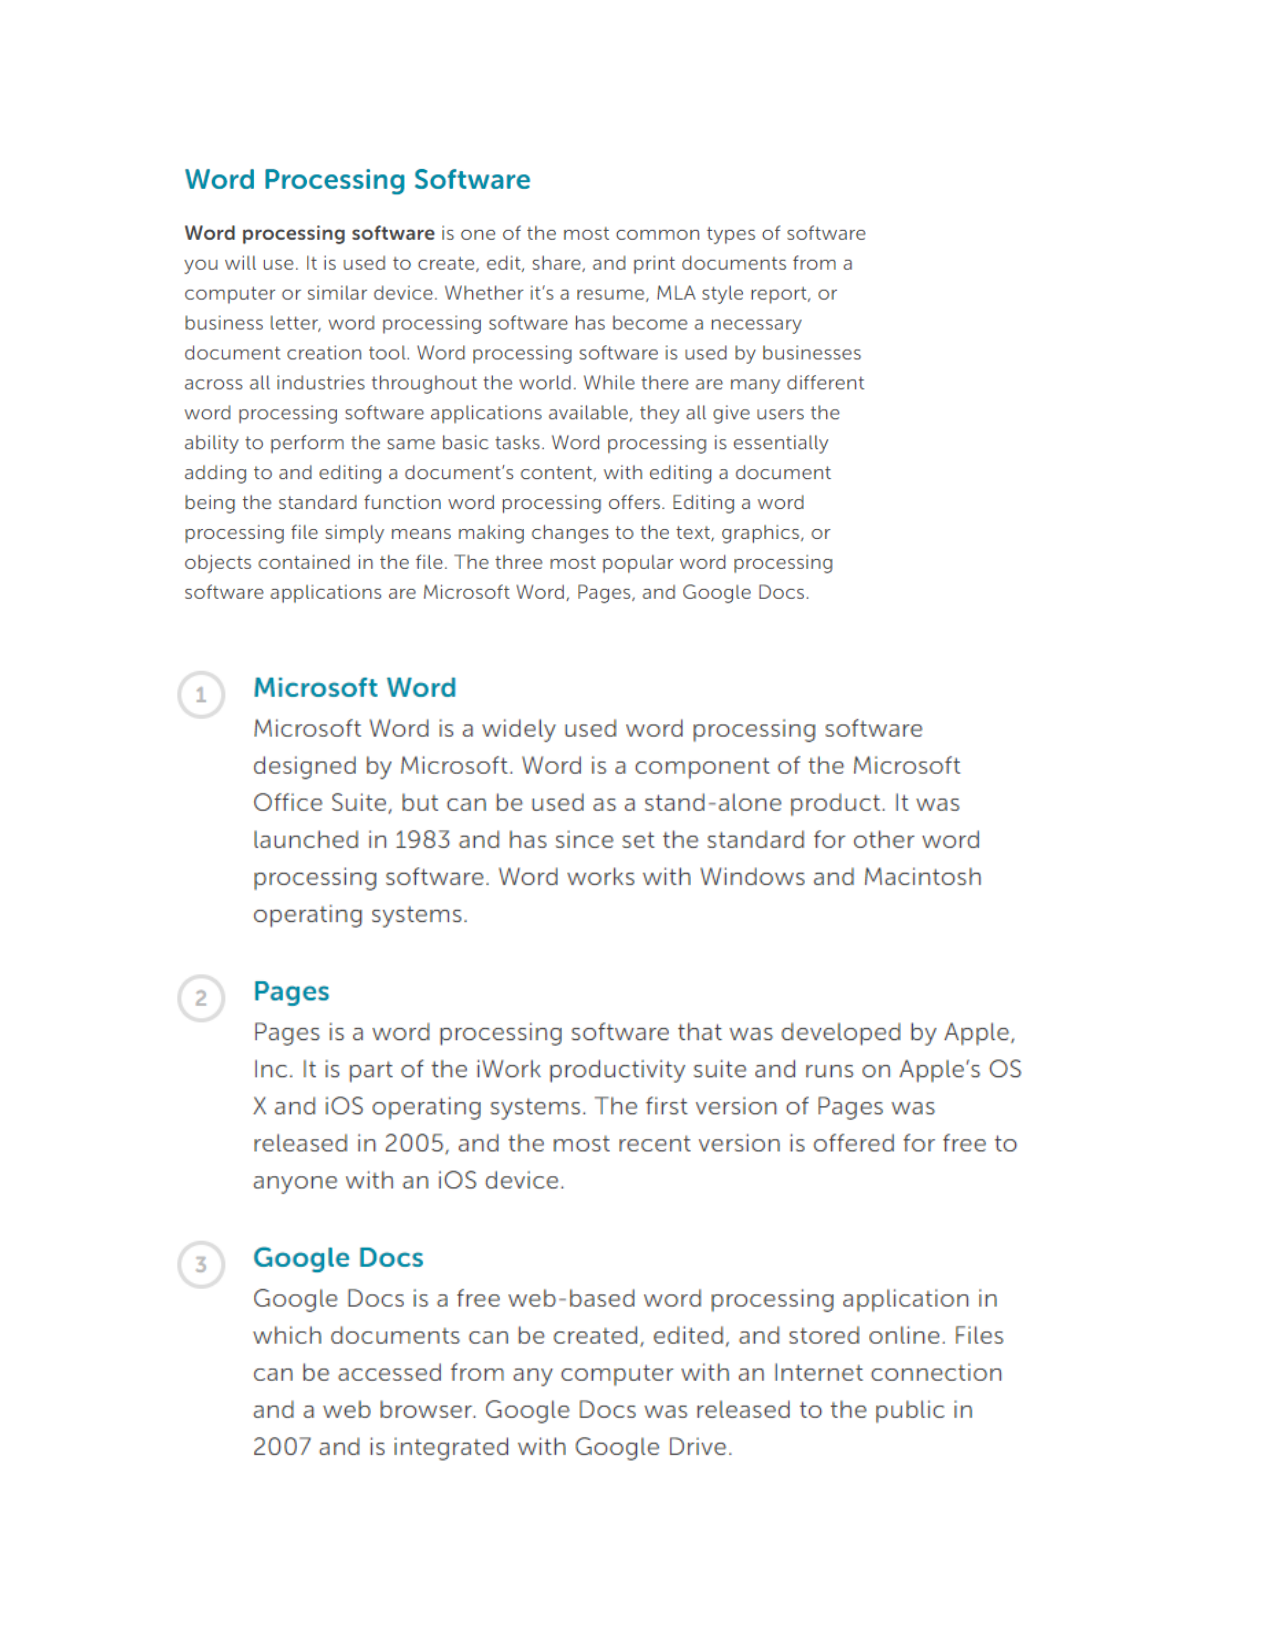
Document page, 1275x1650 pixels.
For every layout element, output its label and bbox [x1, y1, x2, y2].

picture [150, 150, 898, 631]
picture [150, 650, 1084, 1495]
